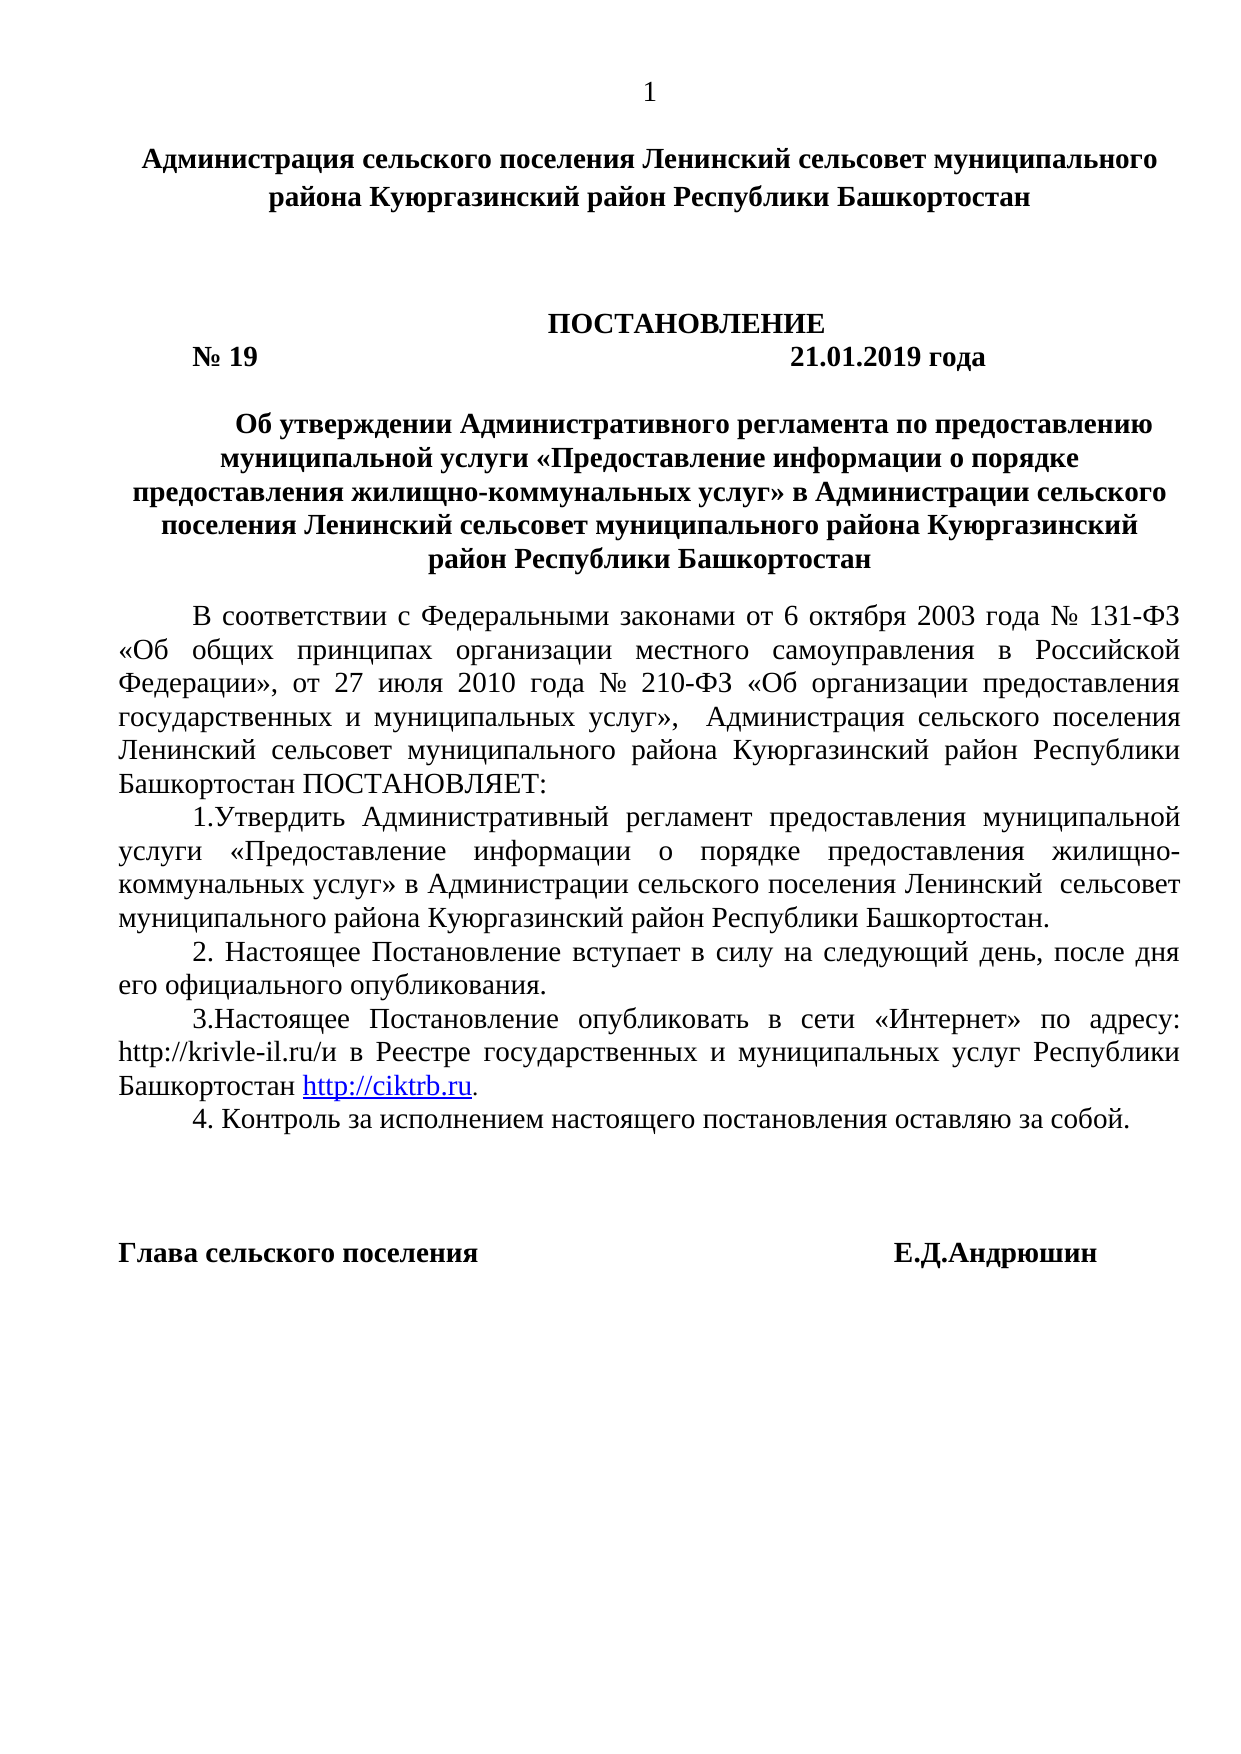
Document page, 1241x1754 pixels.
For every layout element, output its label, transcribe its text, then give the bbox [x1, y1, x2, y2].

text № 19 21.01.2019 года [118, 339, 1181, 373]
text 2. Настоящее Постановление вступает в силу на следующий день, после дня его официального опубликования. [118, 934, 1181, 1001]
text 3.Настоящее Постановление опубликовать в сети «Интернет» по адресу: http://krivle-il.ru/и в Реестре государственных и муниципальных услуг Республики Башкортостан http://ciktrb.ru. [118, 1001, 1181, 1101]
text 4. Контроль за исполнением настоящего постановления оставляю за собой. [118, 1101, 1181, 1135]
text В соответствии с Федеральными законами от 6 октября 2003 года № 131-ФЗ «Об общих принципах организации местного самоуправления в Российской Федерации», от 27 июля 2010 года № 210-ФЗ «Об организации предоставления государственных и муниципальных услуг», Администрация сельского поселения Ленинский сельсовет муниципального района Куюргазинский район Республики Башкортостан ПОСТАНОВЛЯЕТ: [118, 598, 1181, 799]
text Администрация сельского поселения Ленинский сельсовет муниципального района Куюргазинский район Республики Башкортостан [118, 141, 1181, 213]
text Глава сельского поселения Е.Д.Андрюшин [118, 1236, 1181, 1269]
text Об утверждении Административного регламента по предоставлению муниципальной услуги «Предоставление информации о порядке предоставления жилищно-коммунальных услуг» в Администрации сельского поселения Ленинский сельсовет муниципального района Куюргазинский район Республики Башкортостан [118, 407, 1181, 574]
text ПОСТАНОВЛЕНИЕ [118, 306, 1181, 339]
text 1.Утвердить Административный регламент предоставления муниципальной услуги «Предоставление информации о порядке предоставления жилищно-коммунальных услуг» в Администрации сельского поселения Ленинский сельсовет муниципального района Куюргазинский район Республики Башкортостан. [118, 799, 1181, 934]
